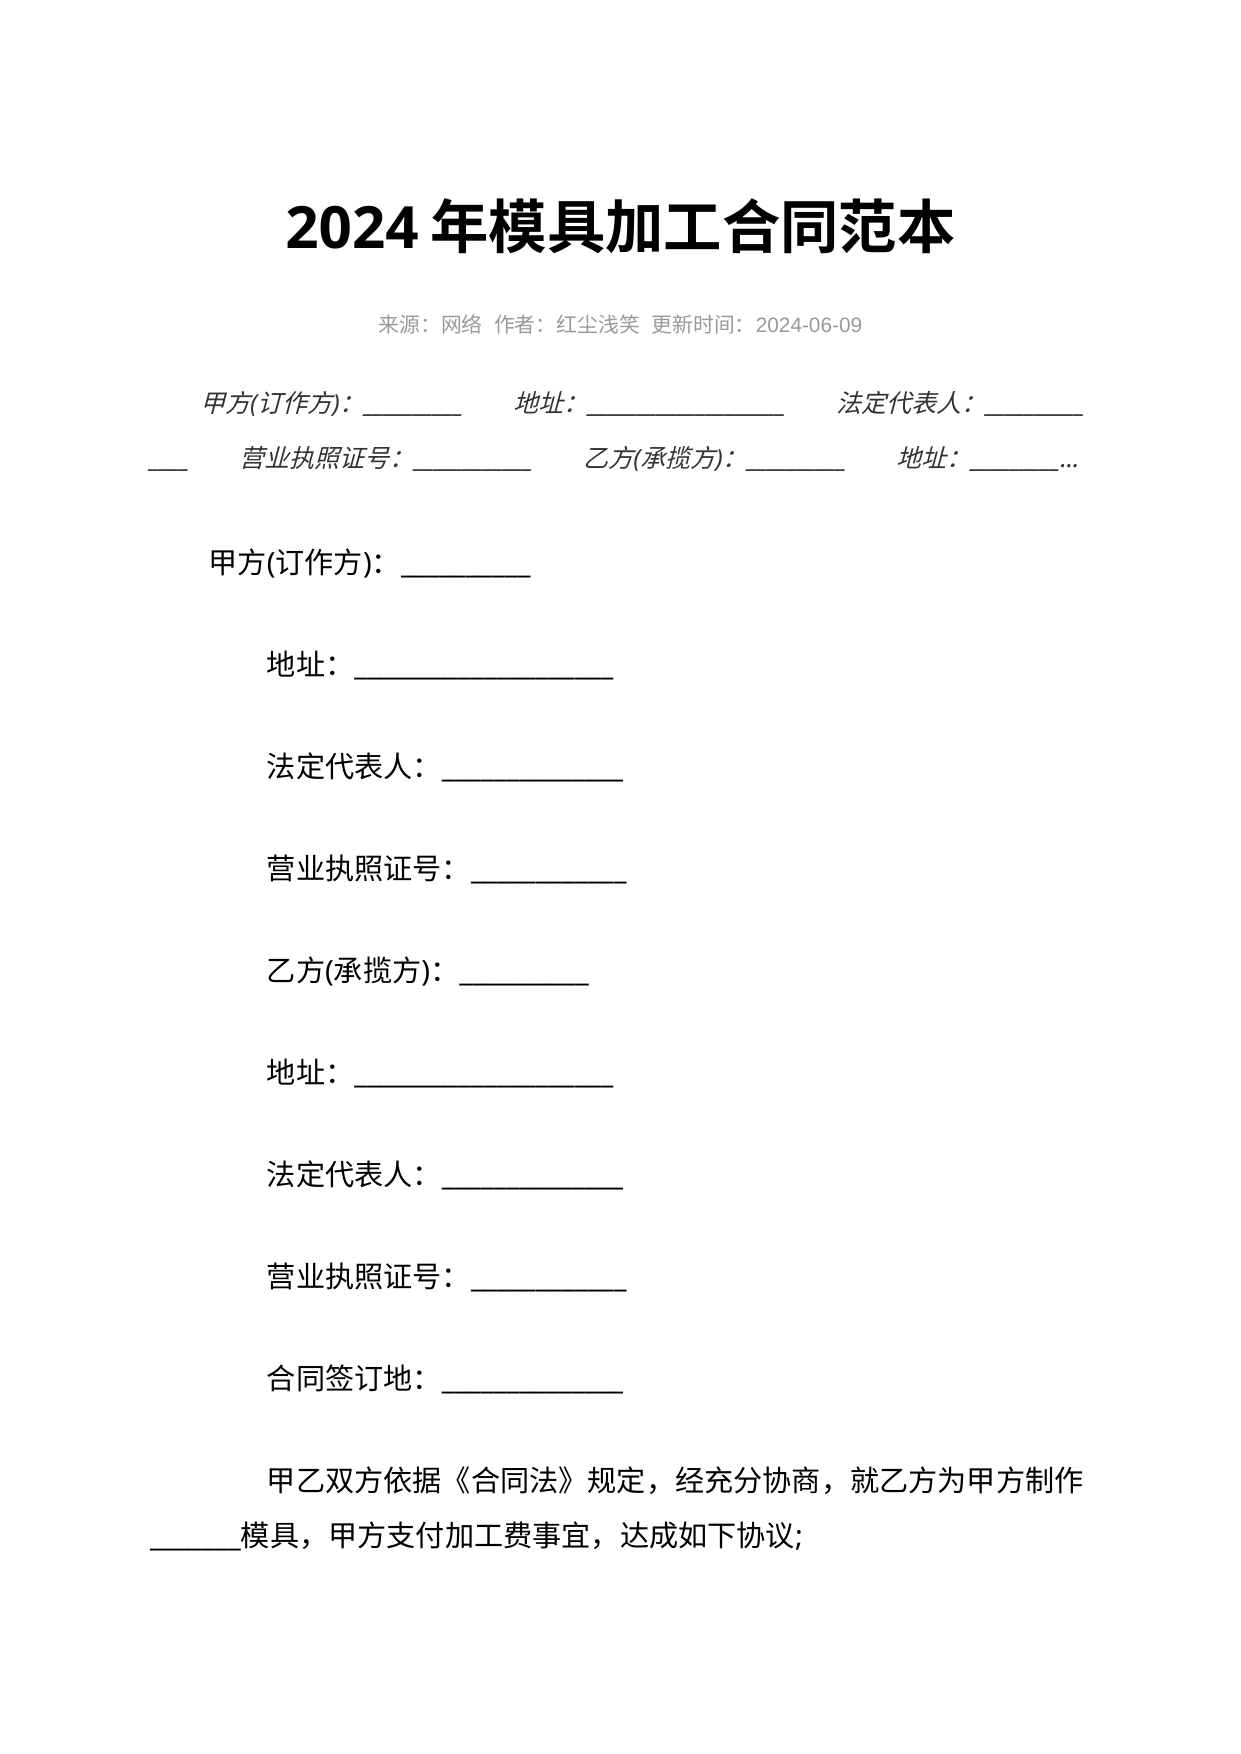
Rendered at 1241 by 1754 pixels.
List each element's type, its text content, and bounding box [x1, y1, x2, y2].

text 甲乙双方依据《合同法》规定，经充分协商，就乙方为甲方制作_______模具，甲方支付加工费事宜，达成如下协议; [150, 1457, 1090, 1554]
text 法定代表人：______________ [150, 743, 1090, 786]
text 营业执照证号：____________ [150, 1253, 1090, 1296]
text 来源：网络 作者：红尘浅笑 更新时间：2024-06-09 [150, 313, 1090, 337]
subtitle 2024年模具加工合同范本 [150, 181, 1090, 266]
text 法定代表人：______________ [150, 1151, 1090, 1194]
text 甲方(订作方)：__________ 地址：____________________ 法定代表人：______________ 营业执照证号：____________ 乙方(承揽方)：__________ 地址：_________... [150, 384, 1090, 474]
text 地址：____________________ [150, 641, 1090, 684]
text 乙方(承揽方)：__________ [150, 947, 1090, 990]
text 营业执照证号：____________ [150, 845, 1090, 888]
text 甲方(订作方)：__________ [150, 539, 1090, 582]
text 地址：____________________ [150, 1049, 1090, 1092]
text 合同签订地：______________ [150, 1355, 1090, 1398]
